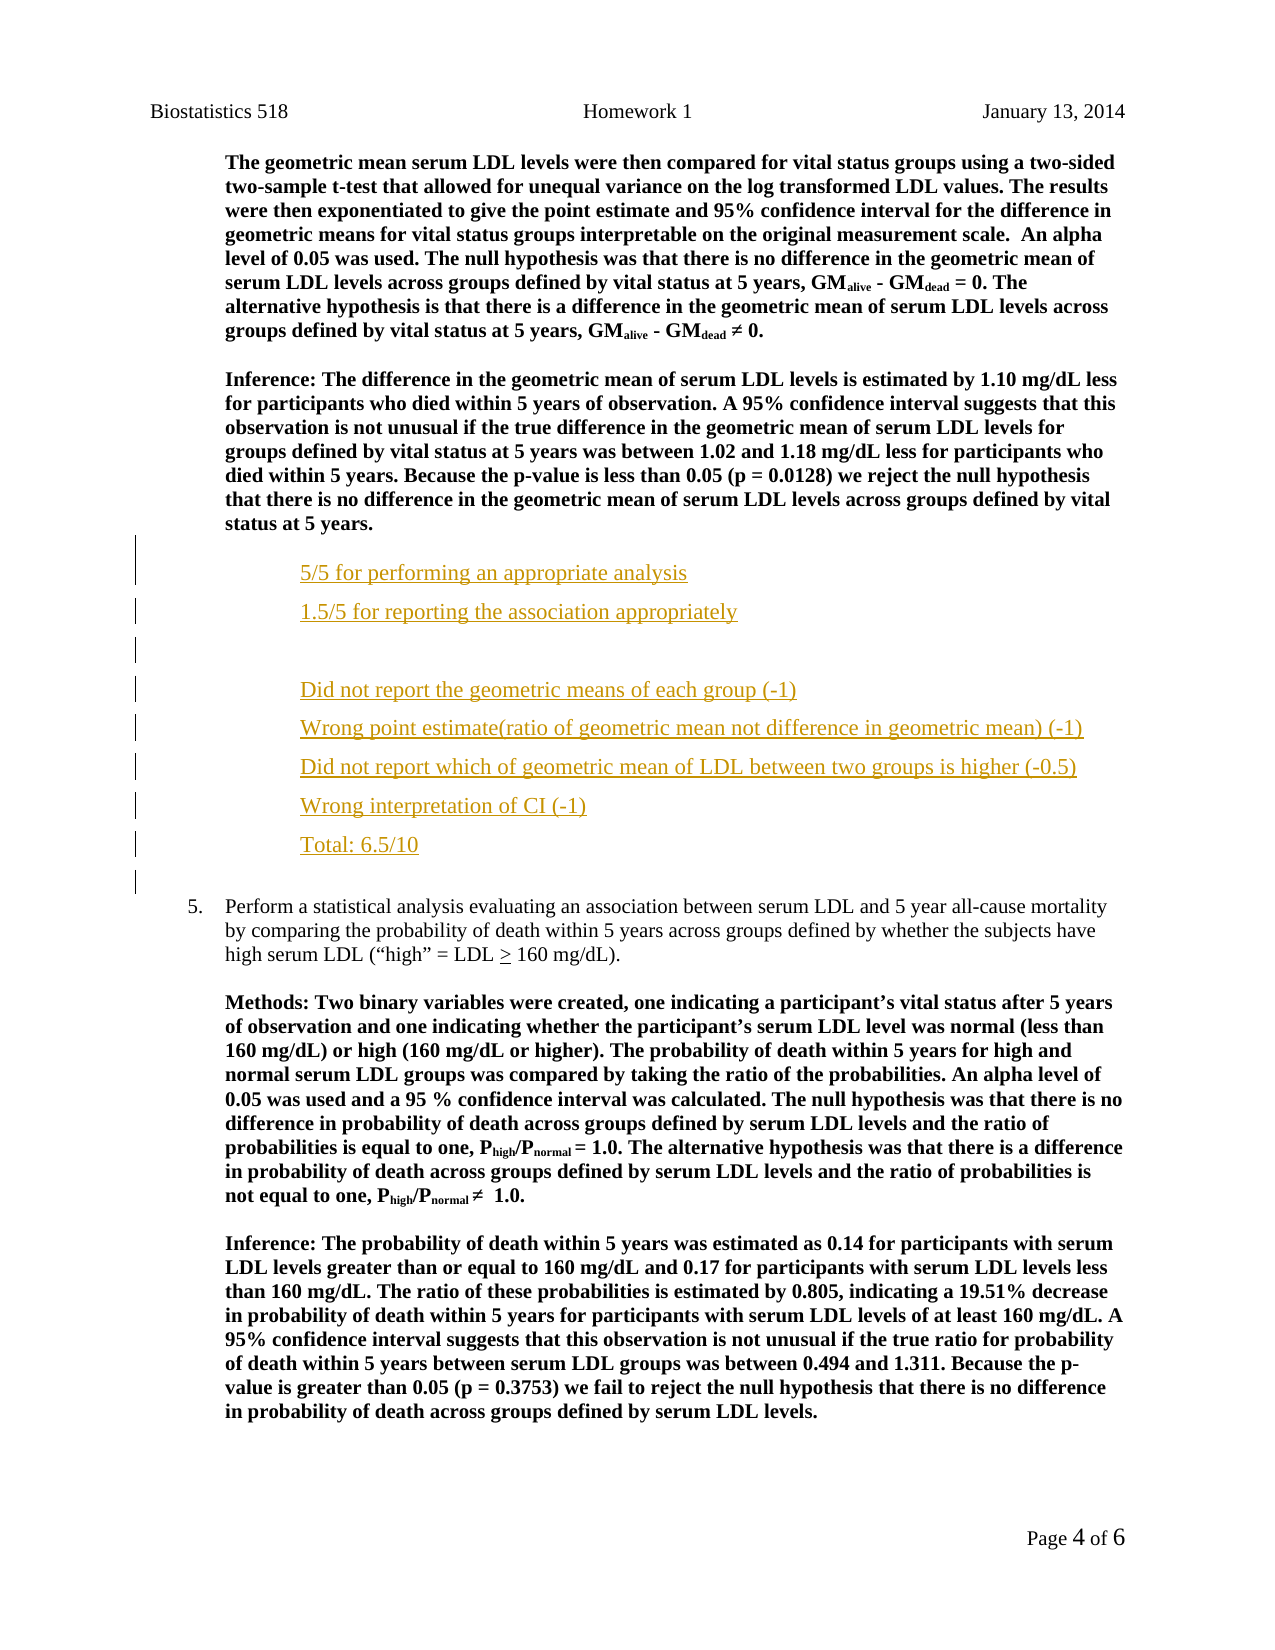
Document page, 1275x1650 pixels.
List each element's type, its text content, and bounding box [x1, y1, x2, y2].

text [225, 150, 1125, 342]
list Perform a statistical analysis evaluating an association between serum LDL and 5 year all-cause mortality by comparing the probability of death within 5 years across groups defined by whether the subjects have high serum LDL (“high” = LDL > 160 mg/dL). [187, 894, 1125, 966]
text Methods: Two binary variables were created, one indicating a participant’s vital status after 5 years of observation and one indicating whether the participant’s serum LDL level was normal (less than 160 mg/dL) or high (160 mg/dL or higher). The probability of death within 5 years for high and normal serum LDL groups was compared by taking the ratio of the probabilities. An alpha level of 0.05 was used and a 95 % confidence interval was calculated. The null hypothesis was that there is no difference in probability of death across groups defined by serum LDL levels and the ratio of probabilities is equal to one, Phigh/Pnormal = 1.0. The alternative hypothesis was that there is a difference in probability of death across groups defined by serum LDL levels and the ratio of probabilities is not equal to one, Phigh/Pnormal ≠ 1.0. [225, 990, 1125, 1207]
text Inference: The difference in the geometric mean of serum LDL levels is estimated by 1.10 mg/dL less for participants who died within 5 years of observation. A 95% confidence interval suggests that this observation is not unusual if the true difference in the geometric mean of serum LDL levels for groups defined by vital status at 5 years was between 1.02 and 1.18 mg/dL less for participants who died within 5 years. Because the p-value is less than 0.05 (p = 0.0128) we reject the null hypothesis that there is no difference in the geometric mean of serum LDL levels across groups defined by vital status at 5 years. [225, 367, 1125, 535]
text Inference: The probability of death within 5 years was estimated as 0.14 for participants with serum LDL levels greater than or equal to 160 mg/dL and 0.17 for participants with serum LDL levels less than 160 mg/dL. The ratio of these probabilities is estimated by 0.805, indicating a 19.51% decrease in probability of death within 5 years for participants with serum LDL levels of at least 160 mg/dL. A 95% confidence interval suggests that this observation is not unusual if the true ratio for probability of death within 5 years between serum LDL groups was between 0.494 and 1.311. Because the p-value is greater than 0.05 (p = 0.3753) we fail to reject the null hypothesis that there is no difference in probability of death across groups defined by serum LDL levels. [225, 1231, 1125, 1423]
